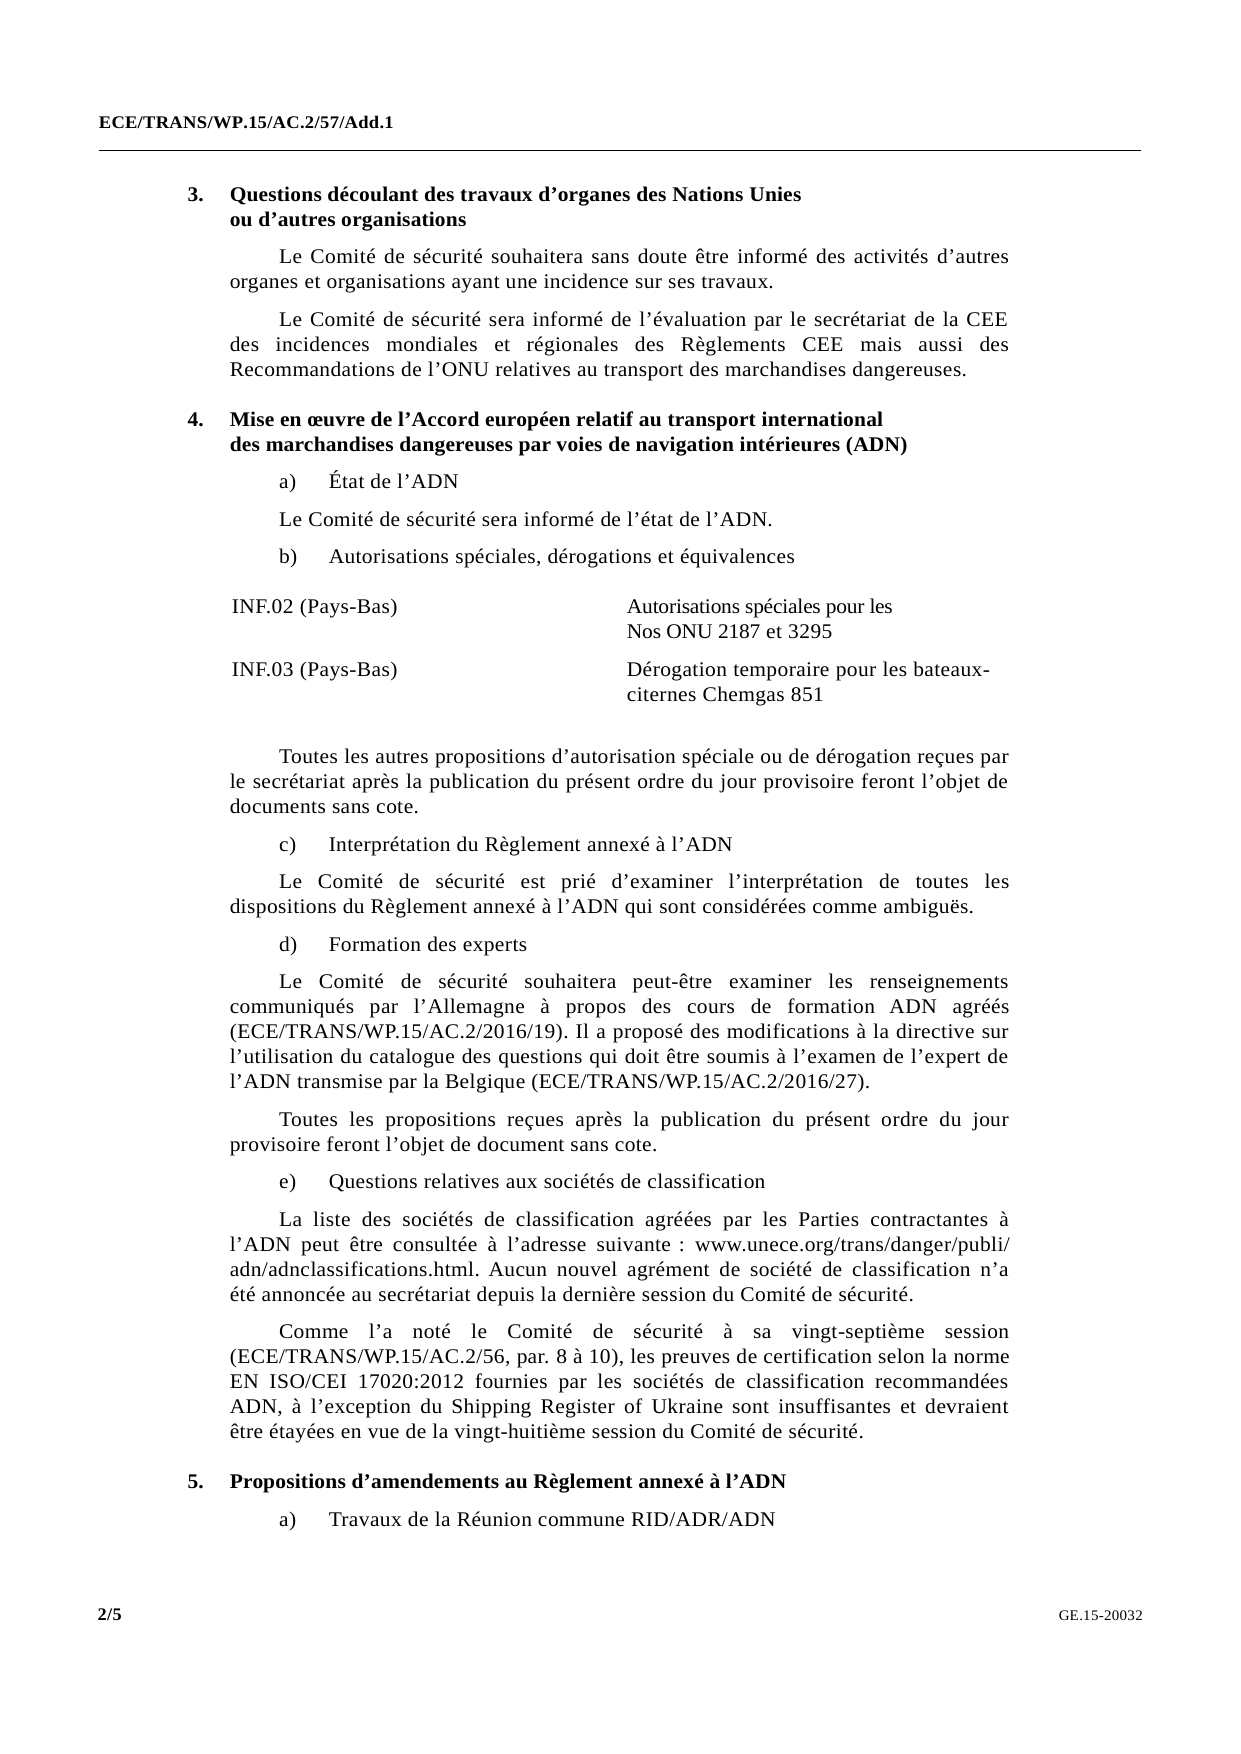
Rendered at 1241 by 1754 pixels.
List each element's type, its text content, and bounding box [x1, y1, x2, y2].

text a) État de l’ADN [229, 469, 1011, 494]
text b) Autorisations spéciales, dérogations et équivalences [229, 544, 1011, 569]
text Toutes les propositions reçues après la publication du présent ordre du jour provisoire feront l’objet de document sans cote. [229, 1106, 1011, 1156]
text La liste des sociétés de classification agréées par les Parties contractantes à l’ADN peut être consultée à l’adresse suivante : www.unece.org/trans/danger/publi/ adn/adnclassifications.html. Aucun nouvel agrément de société de classification n’a été annoncée au secrétariat depuis la dernière session du Comité de sécurité. [229, 1206, 1011, 1306]
text 3. Questions découlant des travaux d’organes des Nations Unies ou d’autres organisations [97, 181, 1011, 231]
text c) Interprétation du Règlement annexé à l’ADN [229, 831, 1011, 856]
text d) Formation des experts [229, 931, 1011, 956]
text Le Comité de sécurité est prié d’examiner l’interprétation de toutes les dispositions du Règlement annexé à l’ADN qui sont considérées comme ambiguës. [229, 869, 1011, 919]
text a) Travaux de la Réunion commune RID/ADR/ADN [229, 1506, 1011, 1531]
text Le Comité de sécurité sera informé de l’état de l’ADN. [229, 506, 1011, 531]
text Le Comité de sécurité souhaitera sans doute être informé des activités d’autres organes et organisations ayant une incidence sur ses travaux. [229, 244, 1011, 294]
text e) Questions relatives aux sociétés de classification [229, 1169, 1011, 1194]
text Comme l’a noté le Comité de sécurité à sa vingt-septième session (ECE/TRANS/WP.15/AC.2/56, par. 8 à 10), les preuves de certification selon la norme EN ISO/CEI 17020:2012 fournies par les sociétés de classification recommandées ADN, à l’exception du Shipping Register of Ukraine sont insuffisantes et devraient être étayées en vue de la vingt-huitième session du Comité de sécurité. [229, 1319, 1011, 1444]
text Le Comité de sécurité souhaitera peut-être examiner les renseignements communiqués par l’Allemagne à propos des cours de formation ADN agréés (ECE/TRANS/WP.15/AC.2/2016/19). Il a proposé des modifications à la directive sur l’utilisation du catalogue des questions qui doit être soumis à l’examen de l’expert de l’ADN transmise par la Belgique (ECE/TRANS/WP.15/AC.2/2016/27). [229, 969, 1011, 1094]
table_header Autorisations spéciales pour les Nos ONU 2187 et 3295 [627, 594, 1009, 656]
text Toutes les autres propositions d’autorisation spéciale ou de dérogation reçues par le secrétariat après la publication du présent ordre du jour provisoire feront l’objet de documents sans cote. [229, 744, 1011, 819]
text Le Comité de sécurité sera informé de l’évaluation par le secrétariat de la CEE des incidences mondiales et régionales des Règlements CEE mais aussi des Recommandations de l’ONU relatives au transport des marchandises dangereuses. [229, 306, 1011, 381]
text 5. Propositions d’amendements au Règlement annexé à l’ADN [97, 1469, 1011, 1494]
text 4. Mise en œuvre de l’Accord européen relatif au transport international des marchandises dangereuses par voies de navigation intérieures (ADN) [97, 406, 1011, 456]
table_header INF.02 (Pays-Bas) [232, 594, 627, 656]
table_cell Dérogation temporaire pour les bateaux- citernes Chemgas 851 [627, 656, 1009, 719]
table_cell INF.03 (Pays-Bas) [232, 656, 627, 719]
